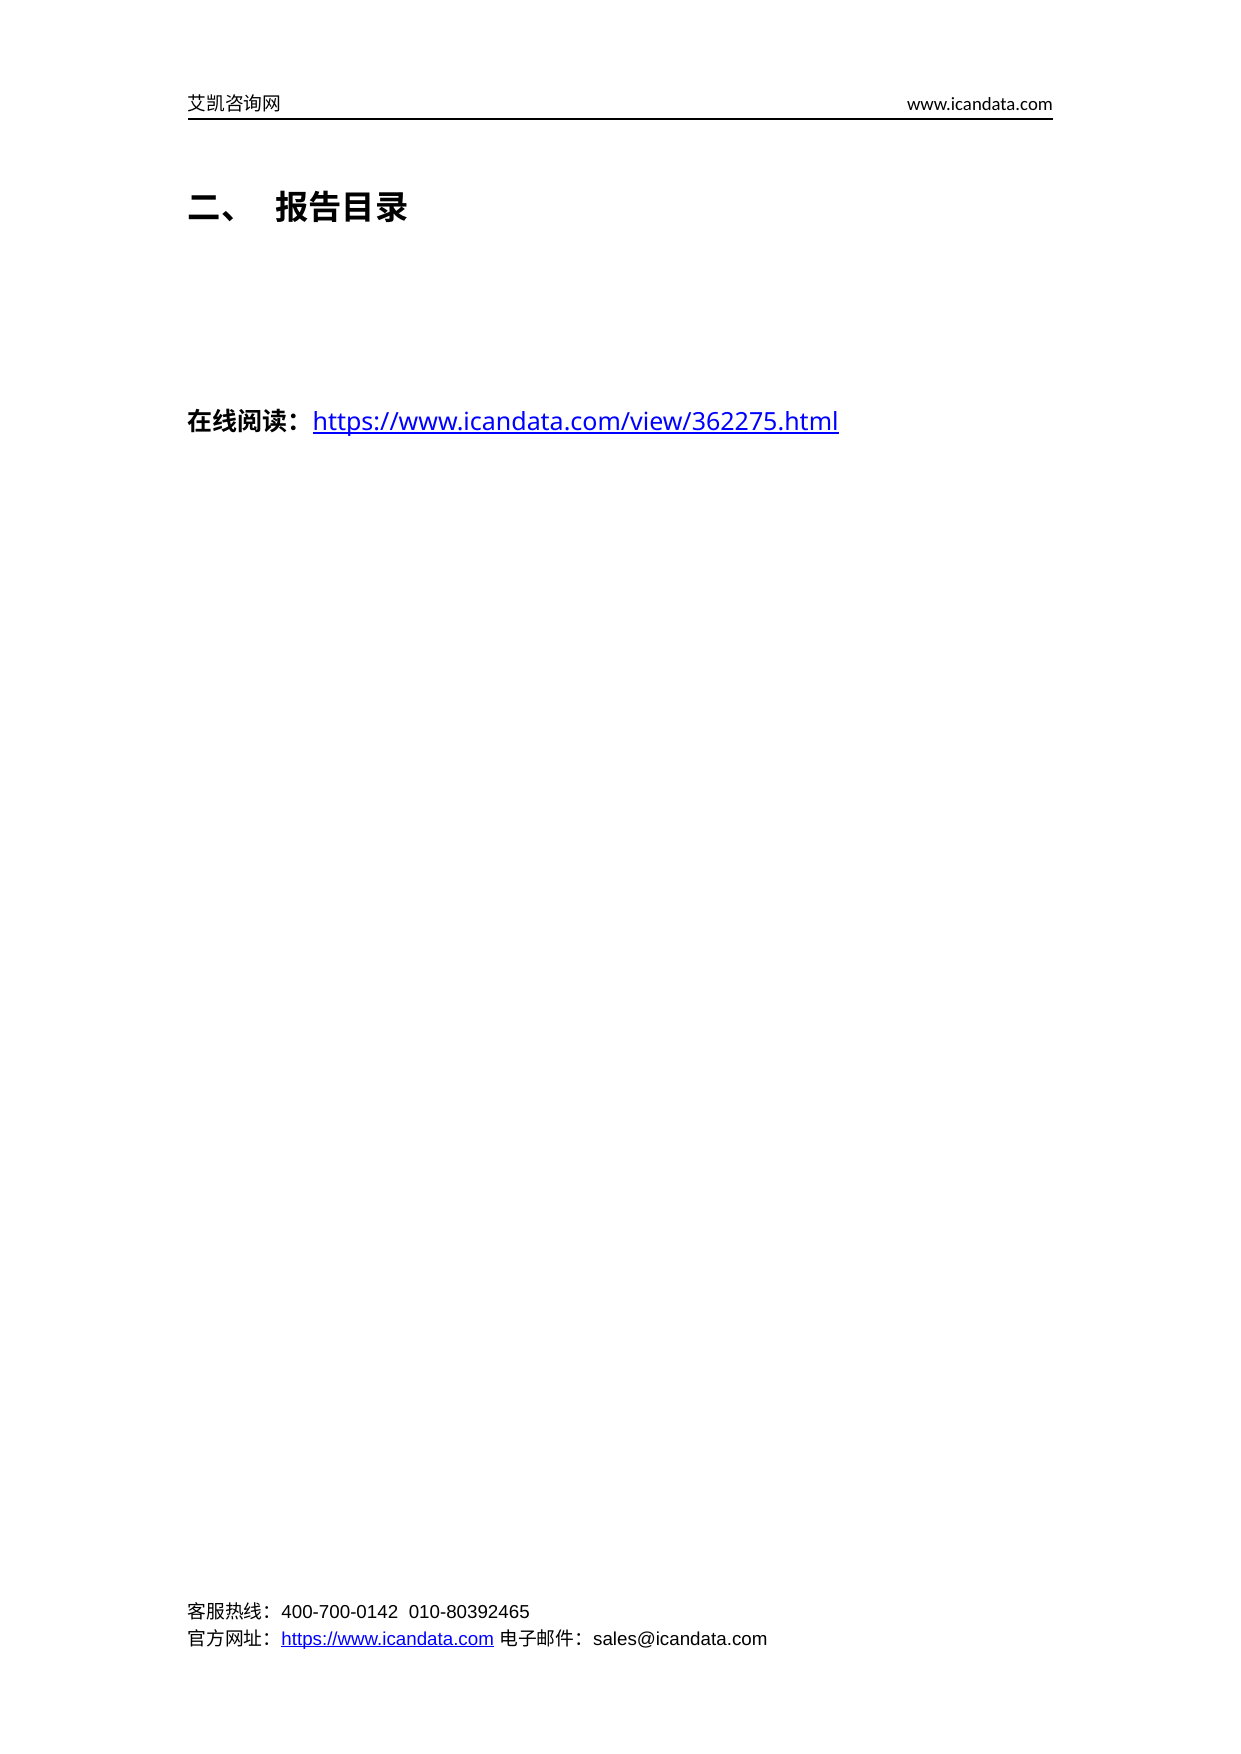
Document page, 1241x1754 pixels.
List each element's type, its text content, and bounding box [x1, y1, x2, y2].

subtitle 报告目录 [187, 172, 1053, 237]
text 在线阅读：https://www.icandata.com/view/362275.html [187, 387, 1053, 452]
